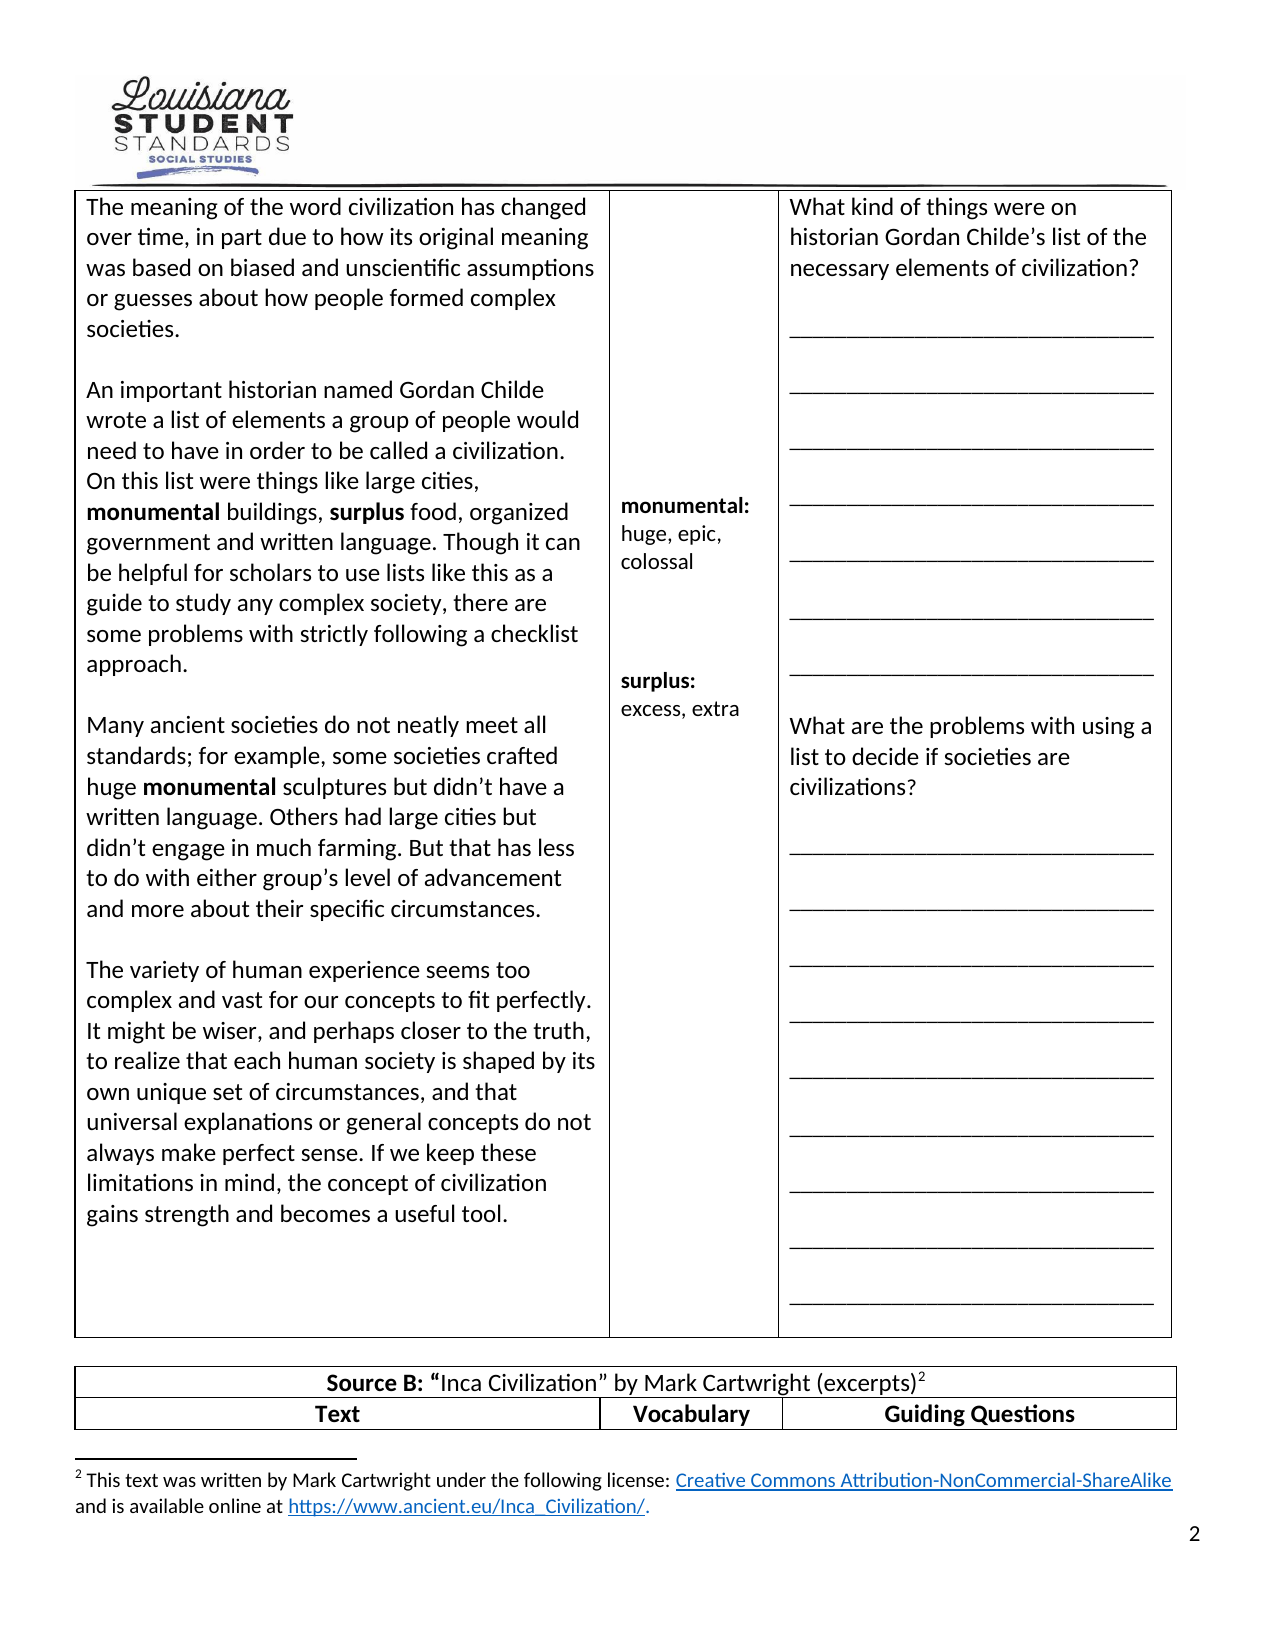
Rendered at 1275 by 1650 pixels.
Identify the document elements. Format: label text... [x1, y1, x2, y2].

table_cell What kind of things were on historian Gordan Childe’s list of the necessary elements of civilization? ________________________________ ________________________________ ________________________________ ________________________________ ________________________________ ________________________________ ________________________________ What are the problems with using a list to decide if societies are civilizations? ________________________________ ________________________________ ________________________________ ________________________________ ________________________________ ________________________________ ________________________________ ________________________________ ________________________________ [779, 191, 1171, 1337]
table_cell The meaning of the word civilization has changed over time, in part due to how its original meaning was based on biased and unscientific assumptions or guesses about how people formed complex societies. An important historian named Gordan Childe wrote a list of elements a group of people would need to have in order to be called a civilization. On this list were things like large cities, monumental buildings, surplus food, organized government and written language. Though it can be helpful for scholars to use lists like this as a guide to study any complex society, there are some problems with strictly following a checklist approach. Many ancient societies do not neatly meet all standards; for example, some societies crafted huge monumental sculptures but didn’t have a written language. Others had large cities but didn’t engage in much farming. But that has less to do with either group’s level of advancement and more about their specific circumstances. The variety of human experience seems too complex and vast for our concepts to fit perfectly. It might be wiser, and perhaps closer to the truth, to realize that each human society is shaped by its own unique set of circumstances, and that universal explanations or general concepts do not always make perfect sense. If we keep these limitations in mind, the concept of civilization gains strength and becomes a useful tool. [76, 191, 609, 1337]
table_cell monumental: huge, epic, colossal surplus: excess, extra [610, 191, 778, 1337]
table_cell Vocabulary [601, 1398, 782, 1429]
table_header Source B: “Inca Civilization” by Mark Cartwright (excerpts) [76, 1367, 1176, 1397]
table_cell Text [76, 1398, 599, 1429]
table_cell Guiding Questions [783, 1398, 1176, 1429]
picture [75, 75, 1186, 190]
